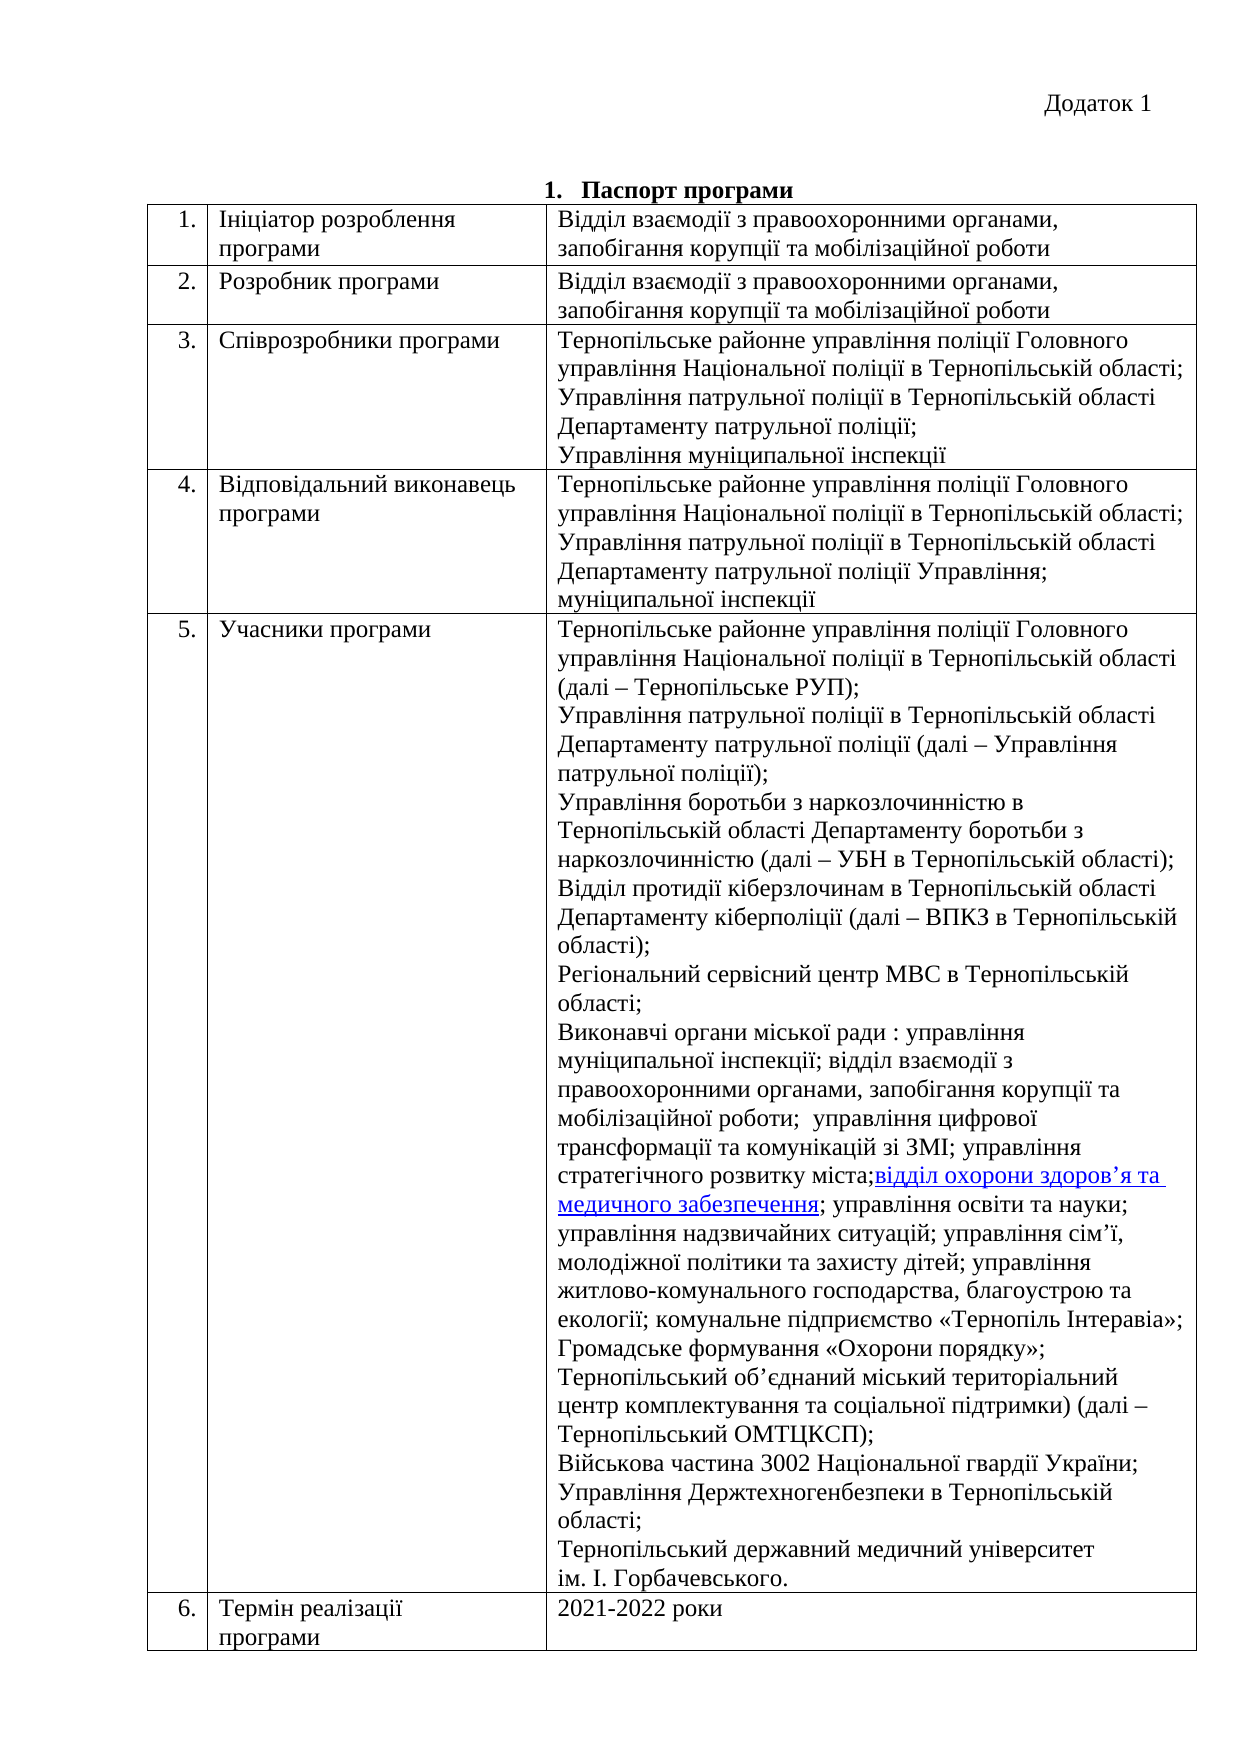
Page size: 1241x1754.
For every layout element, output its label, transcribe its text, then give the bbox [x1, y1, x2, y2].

table_cell 2021-2022 роки [547, 1593, 1196, 1650]
table_header Відділ взаємодії з правоохоронними органами, запобігання корупції та мобілізаційної роботи [547, 205, 1196, 265]
table_cell 4. [148, 470, 207, 613]
table_cell Тернопільське районне управління поліції Головного управління Національної поліції в Тернопільській області (далі – Тернопільське РУП); Управління патрульної поліції в Тернопільській області Департаменту патрульної поліції (далі – Управління патрульної поліції); Управління боротьби з наркозлочинністю в Тернопільській області Департаменту боротьби з наркозлочинністю (далі – УБН в Тернопільській області); Відділ протидії кіберзлочинам в Тернопільській області Департаменту кіберполіції (далі – ВПКЗ в Тернопільській області); Регіональний сервісний центр МВС в Тернопільській області; Виконавчі органи міської ради : управління муніципальної інспекції; відділ взаємодії з правоохоронними органами, запобігання корупції та мобілізаційної роботи; управління цифрової трансформації та комунікацій зі ЗМІ; управління стратегічного розвитку міста;відділ охорони здоров’я та медичного забезпечення; управління освіти та науки; управління надзвичайних ситуацій; управління сім’ї, молодіжної політики та захисту дітей; управління житлово-комунального господарства, благоустрою та екології; комунальне підприємство «Тернопіль Інтеравіа»; Громадське формування «Охорони порядку»; Тернопільський об’єднаний міський територіальний центр комплектування та соціальної підтримки) (далі – Тернопільський ОМТЦКСП); Військова частина 3002 Національної гвардії України; Управління Держтехногенбезпеки в Тернопільській області; Тернопільський державний медичний університет ім. І. Горбачевського. [547, 614, 1196, 1592]
table_cell Співрозробники програми [208, 325, 546, 468]
table_cell Тернопільське районне управління поліції Головного управління Національної поліції в Тернопільській області; Управління патрульної поліції в Тернопільській області Департаменту патрульної поліції; Управління муніципальної інспекції [547, 325, 1196, 468]
table_header 1. [148, 205, 207, 265]
table_cell 5. [148, 614, 207, 1592]
list Паспорт програми [185, 175, 1152, 203]
text Додаток 1 [148, 88, 1152, 117]
table_cell Відповідальний виконавець програми [208, 470, 546, 613]
table_cell 2. [148, 266, 207, 324]
table_cell Термін реалізації програми [208, 1593, 546, 1650]
table_cell 3. [148, 325, 207, 468]
table_cell Тернопільське районне управління поліції Головного управління Національної поліції в Тернопільській області; Управління патрульної поліції в Тернопільській області Департаменту патрульної поліції Управління; муніципальної інспекції [547, 470, 1196, 613]
table_cell Розробник програми [208, 266, 546, 324]
table_header Ініціатор розроблення програми [208, 205, 546, 265]
table_cell 6. [148, 1593, 207, 1650]
table_cell Учасники програми [208, 614, 546, 1592]
table_cell Відділ взаємодії з правоохоронними органами, запобігання корупції та мобілізаційної роботи [547, 266, 1196, 324]
